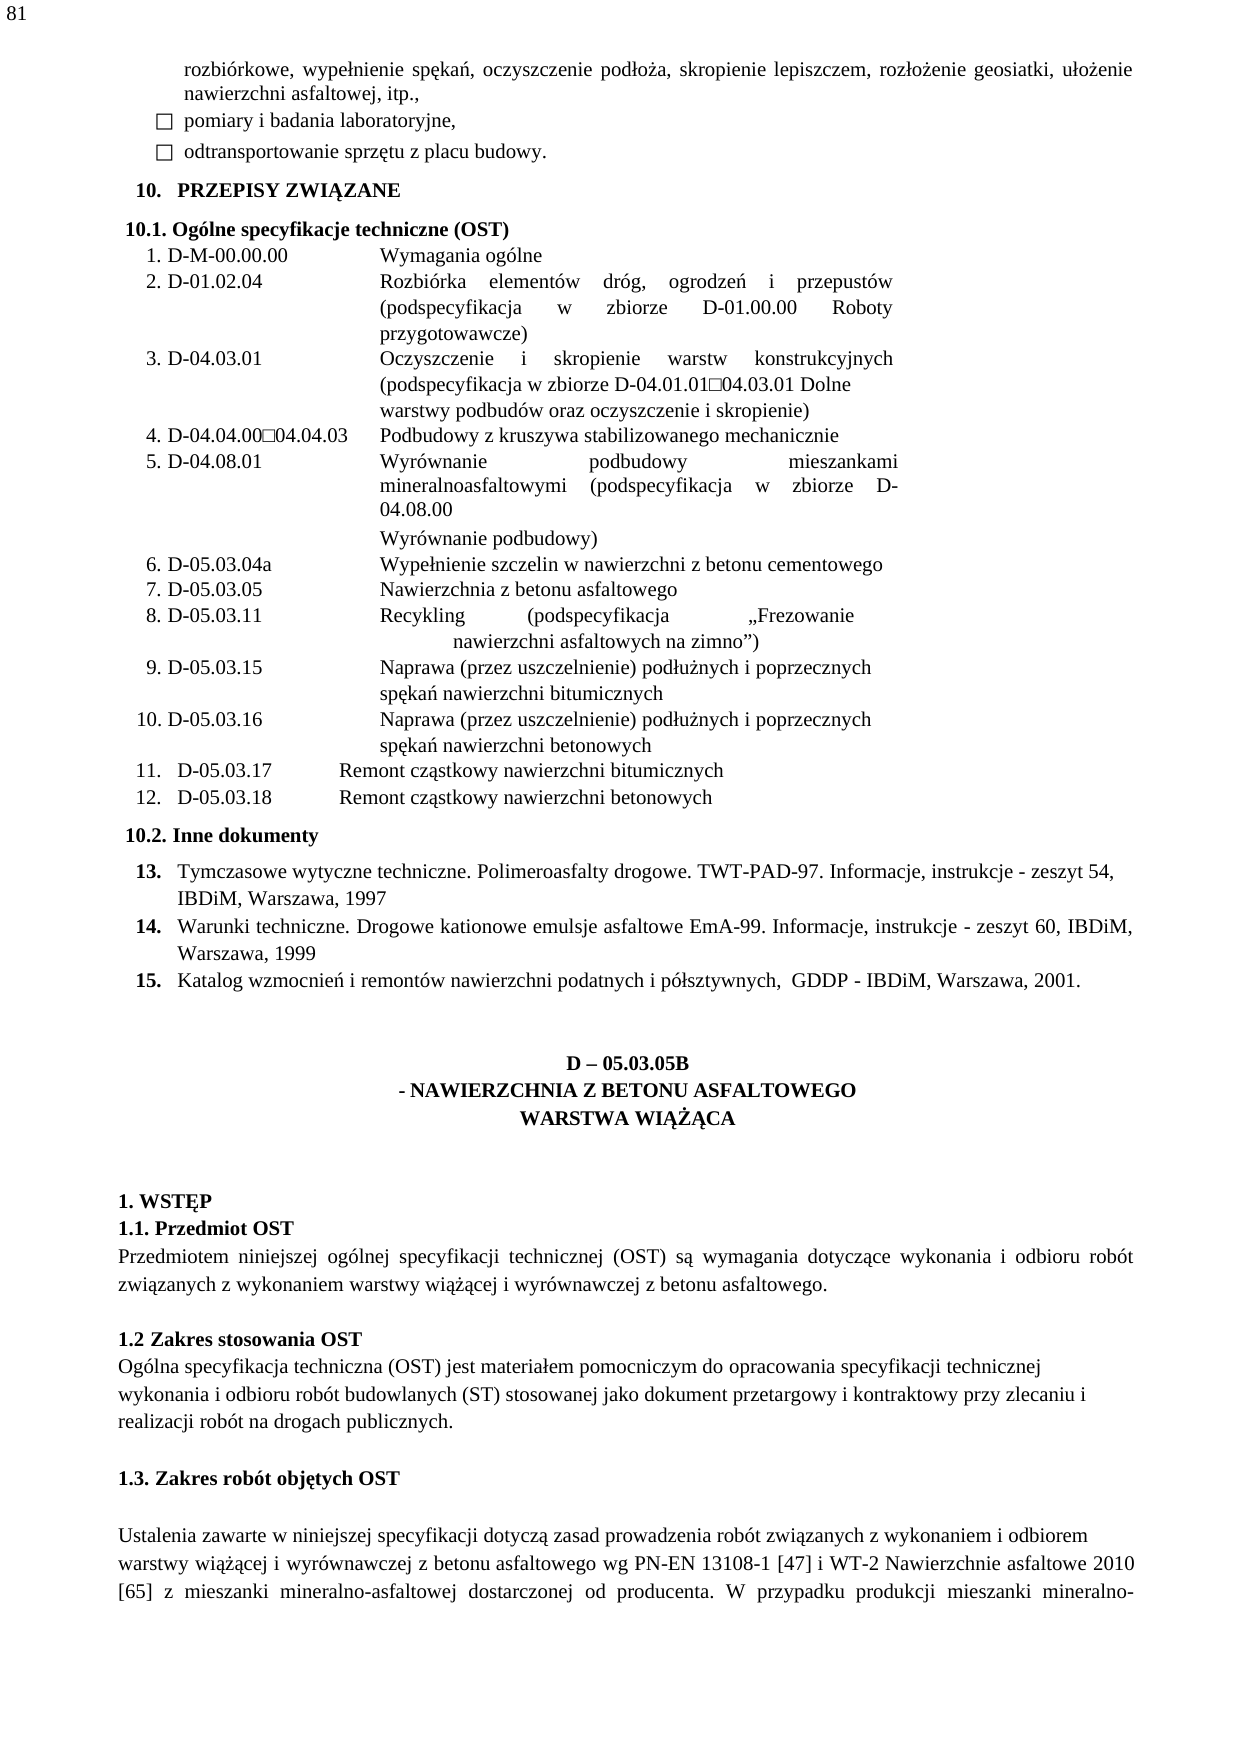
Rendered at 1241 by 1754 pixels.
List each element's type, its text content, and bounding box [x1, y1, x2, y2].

list Tymczasowe wytyczne techniczne. Polimeroasfalty drogowe. TWT-PAD-97. Informacje, instrukcje - zeszyt 54, IBDiM, Warszawa, 1997 [135, 859, 1135, 910]
text - NAWIERZCHNIA Z BETONU ASFALTOWEGO WARSTWA WIĄŻĄCA [392, 1078, 863, 1130]
text rozbiórkowe, wypełnienie spękań, oczyszczenie podłoża, skropienie lepiszczem, rozłożenie geosiatki, ułożenie nawierzchni asfaltowej, itp., [184, 57, 1180, 105]
subtitle Inne dokumenty [125, 823, 1180, 847]
list D-01.02.04 Rozbiórka elementów dróg, ogrodzeń i przepustów [146, 269, 1180, 293]
list D-05.03.11 Recykling (podspecyfikacja „Frezowanie [146, 603, 1180, 627]
text Ogólna specyfikacja techniczna (OST) jest materiałem pomocniczym do opracowania specyfikacji technicznej wykonania i odbioru robót budowlanych (ST) stosowanej jako dokument przetargowy i kontraktowy przy zlecaniu i realizacji robót na drogach publicznych. [118, 1354, 1088, 1433]
text mineralnoasfaltowymi (podspecyfikacja w zbiorze D- 04.08.00 [379, 473, 898, 521]
subtitle Zakres robót objętych OST [118, 1466, 1180, 1490]
list Warunki techniczne. Drogowe kationowe emulsje asfaltowe EmA-99. Informacje, instrukcje - zeszyt 60, IBDiM, Warszawa, 1999 [135, 914, 1135, 965]
list D-05.03.16 Naprawa (przez uszczelnienie) podłużnych i poprzecznych spękań nawierzchni betonowych [136, 707, 898, 757]
list D-05.03.17 Remont cząstkowy nawierzchni bitumicznych [135, 759, 1180, 782]
text Przedmiotem niniejszej ogólnej specyfikacji technicznej (OST) są wymagania dotyczące wykonania i odbioru robót związanych z wykonaniem warstwy wiążącej i wyrównawczej z betonu asfaltowego. [118, 1244, 1180, 1296]
text [65] z mieszanki mineralno-asfaltowej dostarczonej od producenta. W przypadku produkcji mieszanki mineralno- [118, 1578, 1180, 1603]
subtitle PRZEPISY ZWIĄZANE [135, 178, 1180, 202]
list odtransportowanie sprzętu z placu budowy. [154, 137, 1180, 165]
text (podspecyfikacja w zbiorze D-04.01.01□04.03.01 Dolne warstwy podbudów oraz oczyszczenie i skropienie) [379, 372, 868, 422]
list Ogólne specyfikacje techniczne (OST) [125, 217, 1180, 241]
text nawierzchni asfaltowych na zimno”) [453, 629, 1180, 653]
list D-04.04.00□04.04.03 Podbudowy z kruszywa stabilizowanego mechanicznie [146, 424, 1180, 447]
list pomiary i badania laboratoryjne, [154, 105, 1180, 134]
text Wyrównanie podbudowy) [379, 525, 1180, 549]
subtitle 1.2 Zakres stosowania OST [118, 1326, 1180, 1351]
list D-04.03.01 Oczyszczenie i skropienie warstw konstrukcyjnych [146, 347, 1180, 370]
list D-05.03.05 Nawierzchnia z betonu asfaltowego [146, 577, 1180, 601]
list D-05.03.15 Naprawa (przez uszczelnienie) podłużnych i poprzecznych spękań nawierzchni bitumicznych [146, 655, 898, 705]
text (podspecyfikacja w zbiorze D-01.00.00 Roboty przygotowawcze) [379, 295, 893, 345]
subtitle D – 05.03.05B [122, 1050, 1133, 1074]
list D-05.03.04a Wypełnienie szczelin w nawierzchni z betonu cementowego [146, 551, 1180, 576]
list D-05.03.18 Remont cząstkowy nawierzchni betonowych [135, 785, 1180, 809]
subtitle WSTĘP [118, 1189, 1180, 1213]
list Przedmiot OST [118, 1216, 1180, 1240]
list D-M-00.00.00 Wymagania ogólne [146, 243, 1180, 267]
list Katalog wzmocnień i remontów nawierzchni podatnych i półsztywnych, GDDP - IBDiM, Warszawa, 2001. [135, 968, 1180, 992]
list D-04.08.01 Wyrównanie podbudowy mieszankami [146, 449, 1180, 473]
text Ustalenia zawarte w niniejszej specyfikacji dotyczą zasad prowadzenia robót związanych z wykonaniem i odbiorem warstwy wiążącej i wyrównawczej z betonu asfaltowego wg PN-EN 13108-1 [47] i WT-2 Nawierzchnie asfaltowe 2010 [118, 1523, 1138, 1574]
